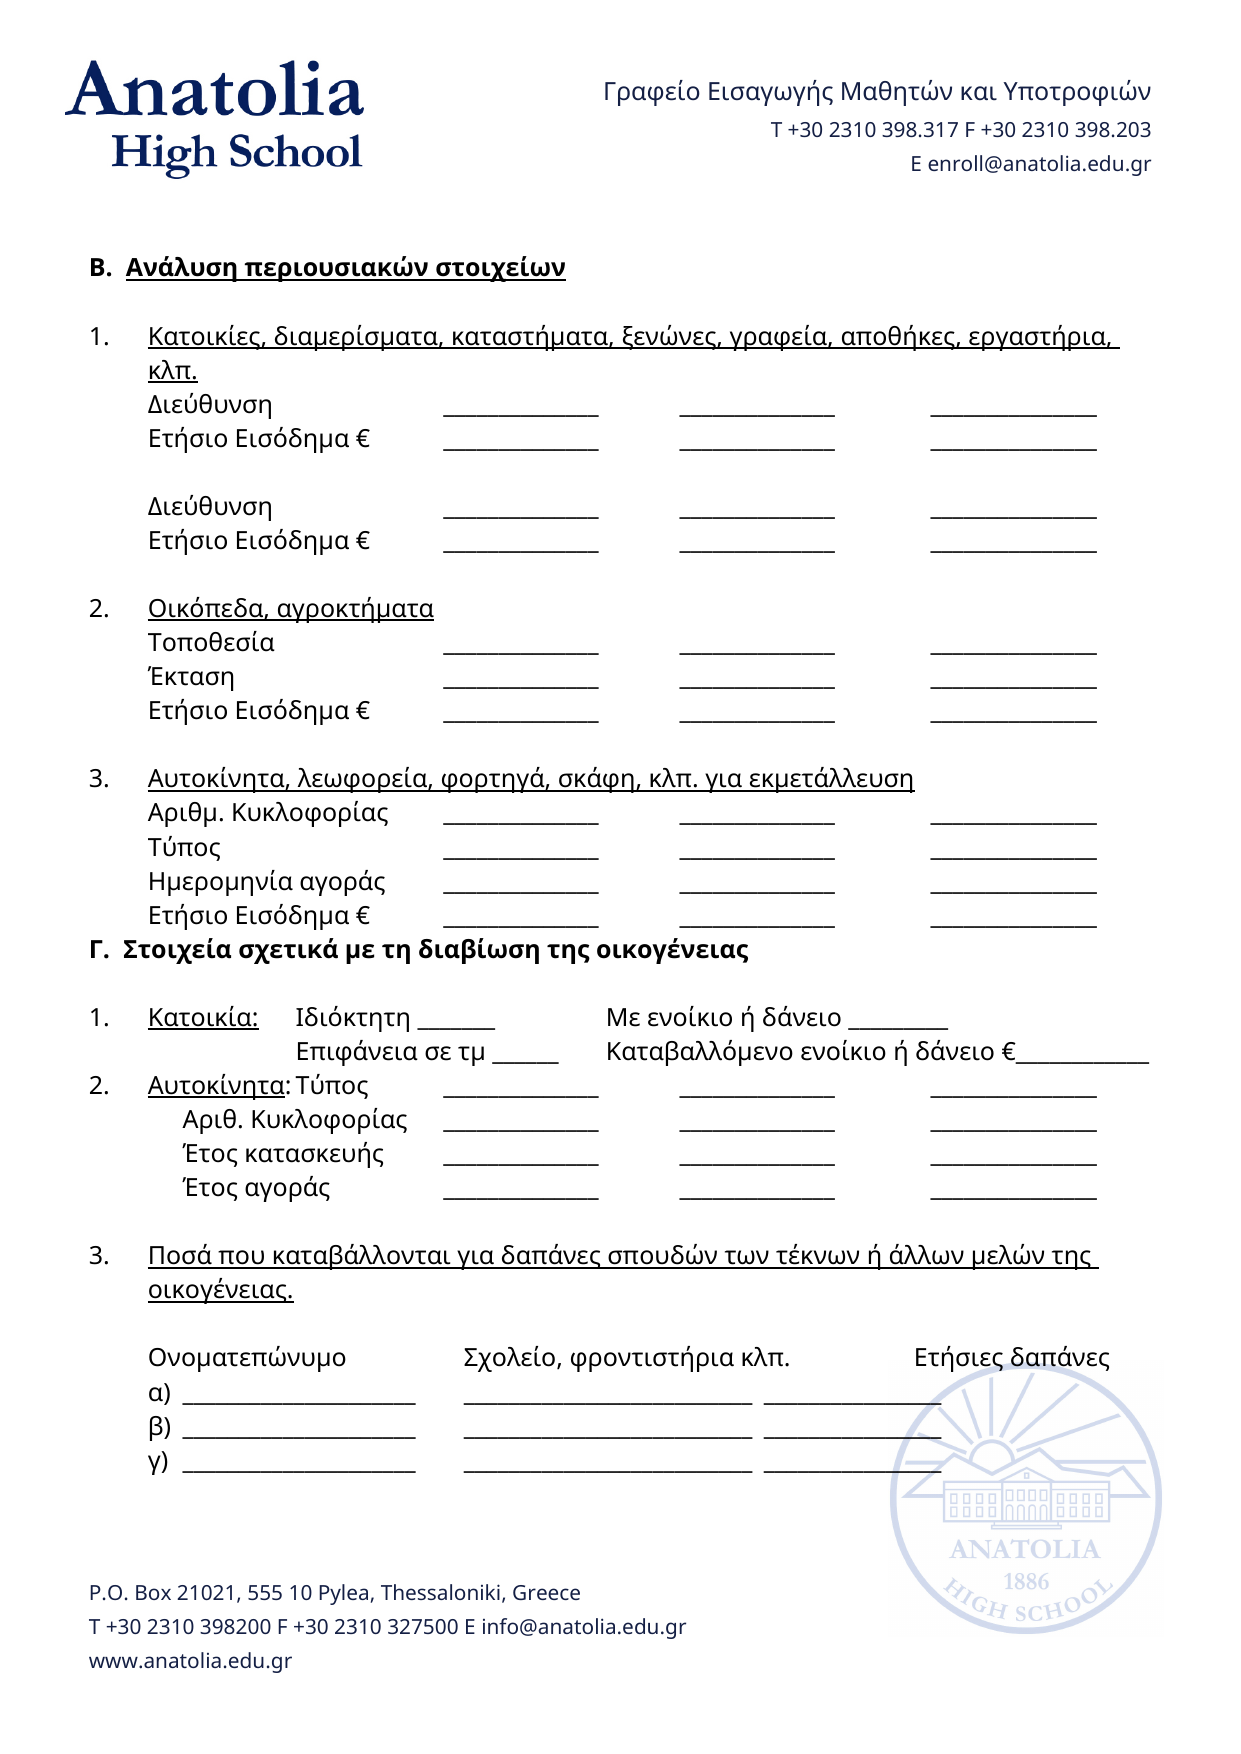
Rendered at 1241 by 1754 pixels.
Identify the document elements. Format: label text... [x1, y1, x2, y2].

list Οικόπεδα, αγροκτήματα [89, 591, 1152, 625]
text Έτος αγοράς ______________ ______________ _______________ [182, 1170, 1152, 1204]
text Ετήσιο Εισόδημα € ______________ ______________ _______________ [148, 897, 1152, 931]
picture [887, 1360, 1165, 1637]
text Ονοματεπώνυμο Σχολείο, φροντιστήρια κλπ. Ετήσιες δαπάνες [148, 1340, 1152, 1374]
text β) _____________________ __________________________ ________________ [148, 1408, 1152, 1442]
text Β. Ανάλυση περιουσιακών στοιχείων [89, 250, 1152, 284]
text Αριθμ. Κυκλοφορίας ______________ ______________ _______________ [148, 795, 1152, 829]
list Κατοικία: Ιδιόκτητη _______ Με ενοίκιο ή δάνειο _________ [89, 999, 1152, 1033]
text Ημερομηνία αγοράς ______________ ______________ _______________ [148, 863, 1152, 897]
list Αυτοκίνητα: Τύπος ______________ ______________ _______________ [89, 1068, 1152, 1102]
text Ετήσιο Εισόδημα € ______________ ______________ _______________ [148, 420, 1152, 454]
list Κατοικίες, διαμερίσματα, καταστήματα, ξενώνες, γραφεία, αποθήκες, εργαστήρια, κλπ. [89, 318, 1152, 386]
list Ποσά που καταβάλλονται για δαπάνες σπουδών των τέκνων ή άλλων μελών της οικογένειας. [89, 1238, 1152, 1306]
text Έτος κατασκευής ______________ ______________ _______________ [182, 1136, 1152, 1170]
picture [58, 51, 370, 184]
text Αριθ. Κυκλοφορίας ______________ ______________ _______________ [182, 1102, 1152, 1136]
text Διεύθυνση ______________ ______________ _______________ [148, 488, 1152, 523]
text Επιφάνεια σε τμ ______ Καταβαλλόμενο ενοίκιο ή δάνειο €____________ [182, 1033, 1152, 1068]
text Ετήσιο Εισόδημα € ______________ ______________ _______________ [148, 693, 1152, 727]
text Τοποθεσία ______________ ______________ _______________ [148, 625, 1152, 659]
list Αυτοκίνητα, λεωφορεία, φορτηγά, σκάφη, κλπ. για εκμετάλλευση [89, 761, 1152, 795]
text γ) _____________________ __________________________ ________________ [148, 1442, 1152, 1476]
text α) _____________________ __________________________ ________________ [148, 1374, 1152, 1408]
text Έκταση ______________ ______________ _______________ [148, 659, 1152, 693]
text Διεύθυνση ______________ ______________ _______________ [148, 386, 1152, 420]
text Ετήσιο Εισόδημα € ______________ ______________ _______________ [148, 523, 1152, 557]
text Γ. Στοιχεία σχετικά με τη διαβίωση της οικογένειας [89, 931, 1152, 965]
text Τύπος ______________ ______________ _______________ [148, 829, 1152, 863]
